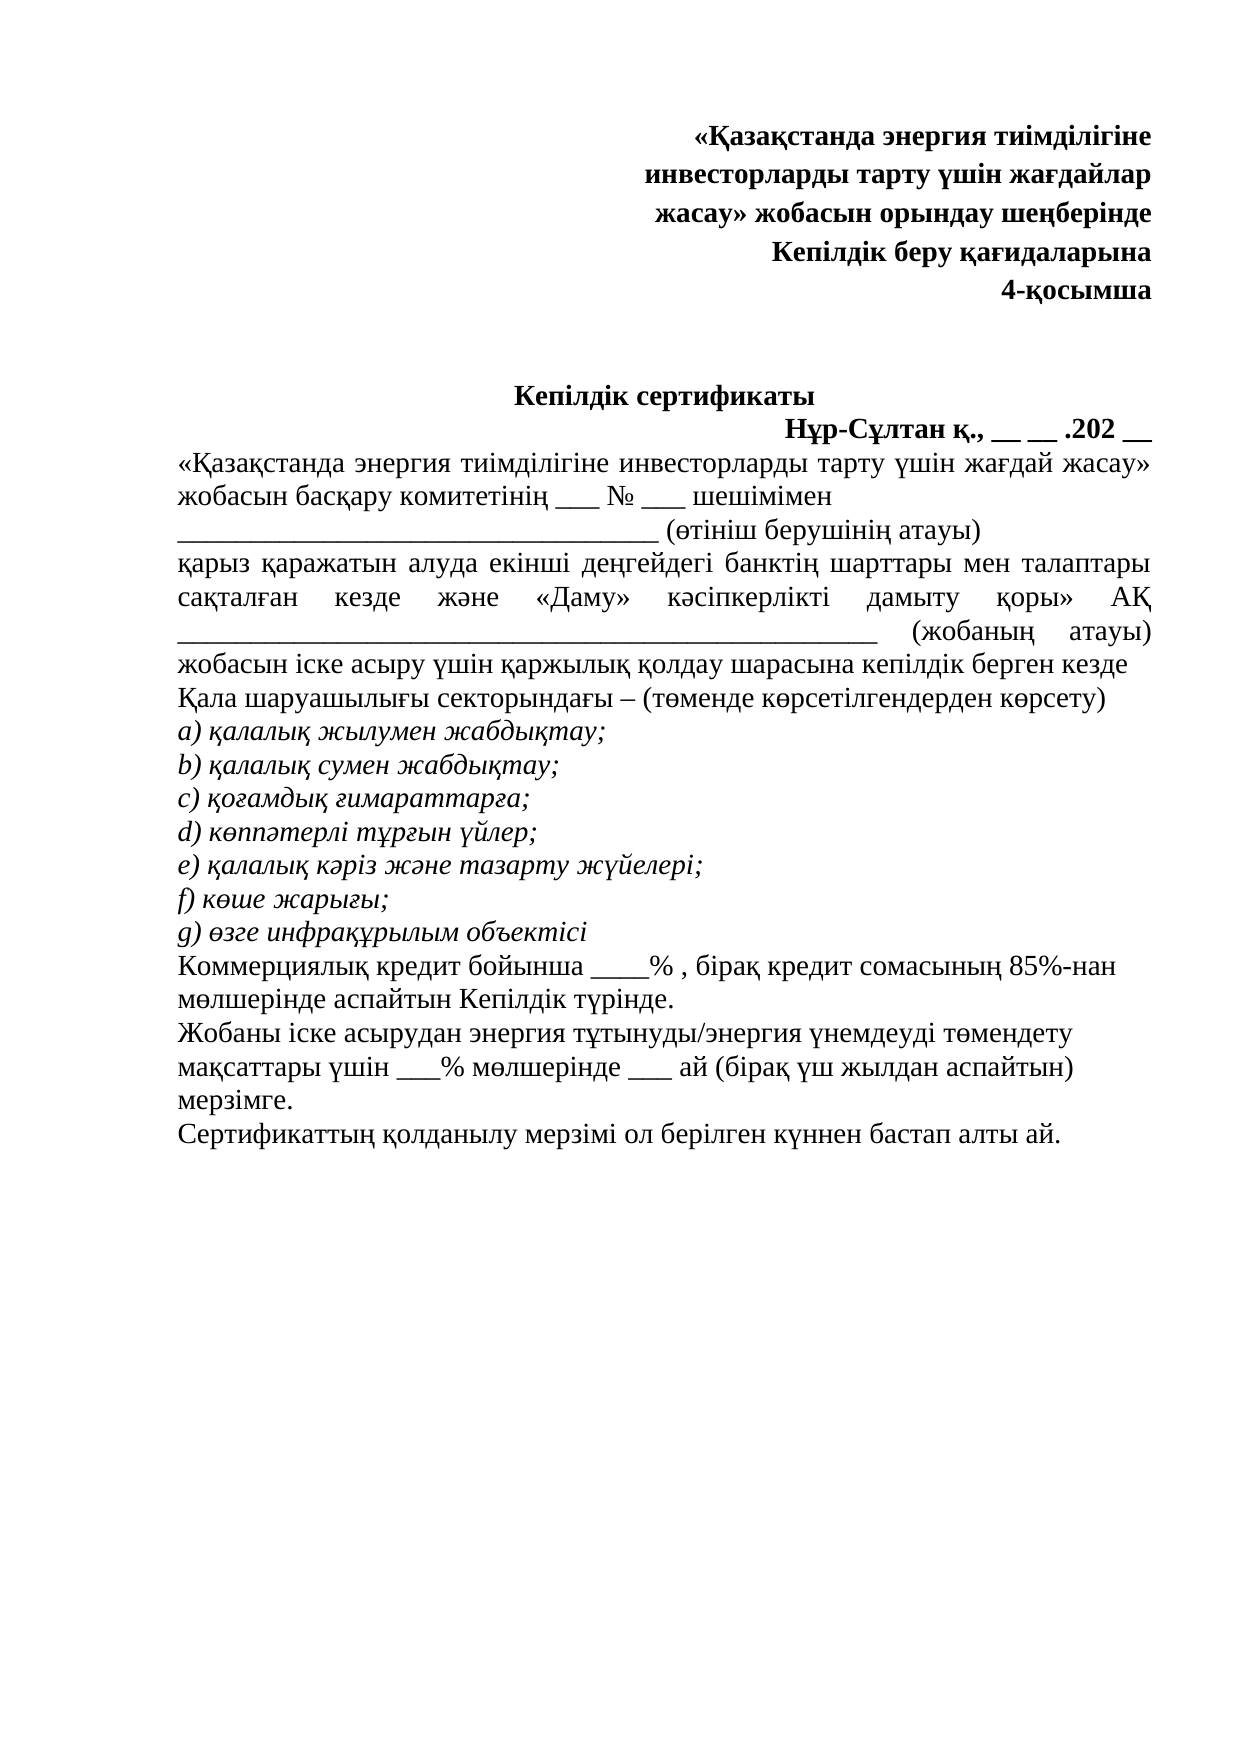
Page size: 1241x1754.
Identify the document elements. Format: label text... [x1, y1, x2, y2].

text Жобаны іске асырудан энергия тұтынуды/энергия үнемдеуді төмендету мақсаттары үшін ___% мөлшерінде ___ ай (бірақ үш жылдан аспайтын) мерзімге. [177, 1015, 1152, 1116]
text Кепілдік беру қағидаларына [177, 234, 1152, 267]
text «Қазақстанда энергия тиімділігіне [177, 118, 1152, 152]
list с) қоғамдық ғимараттарға; [177, 780, 1152, 814]
list b) қалалық сумен жабдықтау; [177, 747, 1152, 780]
text Қала шаруашылығы секторындағы – (төменде көрсетілгендерден көрсету) [177, 680, 1152, 713]
text Сертификаттың қолданылу мерзімі ол берілген күннен бастап алты ай. [177, 1116, 1152, 1149]
list f) көше жарығы; [177, 881, 1152, 914]
text Кепілдік сертификаты [177, 378, 1152, 411]
text инвесторларды тарту үшін жағдайлар [177, 157, 1152, 190]
text «Қазақстанда энергия тиімділігіне инвесторларды тарту үшін жағдай жасау» жобасын басқару комитетінің ___ № ___ шешімімен [177, 445, 1152, 512]
text Нұр-Сұлтан қ., __ __ .202 __ [177, 411, 1152, 445]
text жасау» жобасын орындау шеңберінде [177, 195, 1152, 229]
list d) көппәтерлі тұрғын үйлер; [177, 814, 1152, 847]
text Коммерциялық кредит бойынша ____% , бiрақ кредит сомасының 85%-нан мөлшерiнде аспайтын Кепiлдiк түрiнде. [177, 948, 1152, 1015]
list а) қалалық жылумен жабдықтау; [177, 713, 1152, 747]
list е) қалалық кәріз және тазарту жүйелері; [177, 847, 1152, 881]
text 4-қосымша [177, 272, 1152, 306]
text қарыз қаражатын алуда екінші деңгейдегі банктің шарттары мен талаптары сақталған кезде және «Даму» кәсіпкерлікті дамыту қоры» АҚ ________________________________________________ (жобаның атауы) жобасын іске асыру үшін қаржылық қолдау шарасына кепілдік берген кезде [177, 546, 1152, 680]
list g) өзге инфрақұрылым объектісі [177, 914, 1152, 948]
text _________________________________ (өтініш берушінің атауы) [177, 512, 1152, 546]
